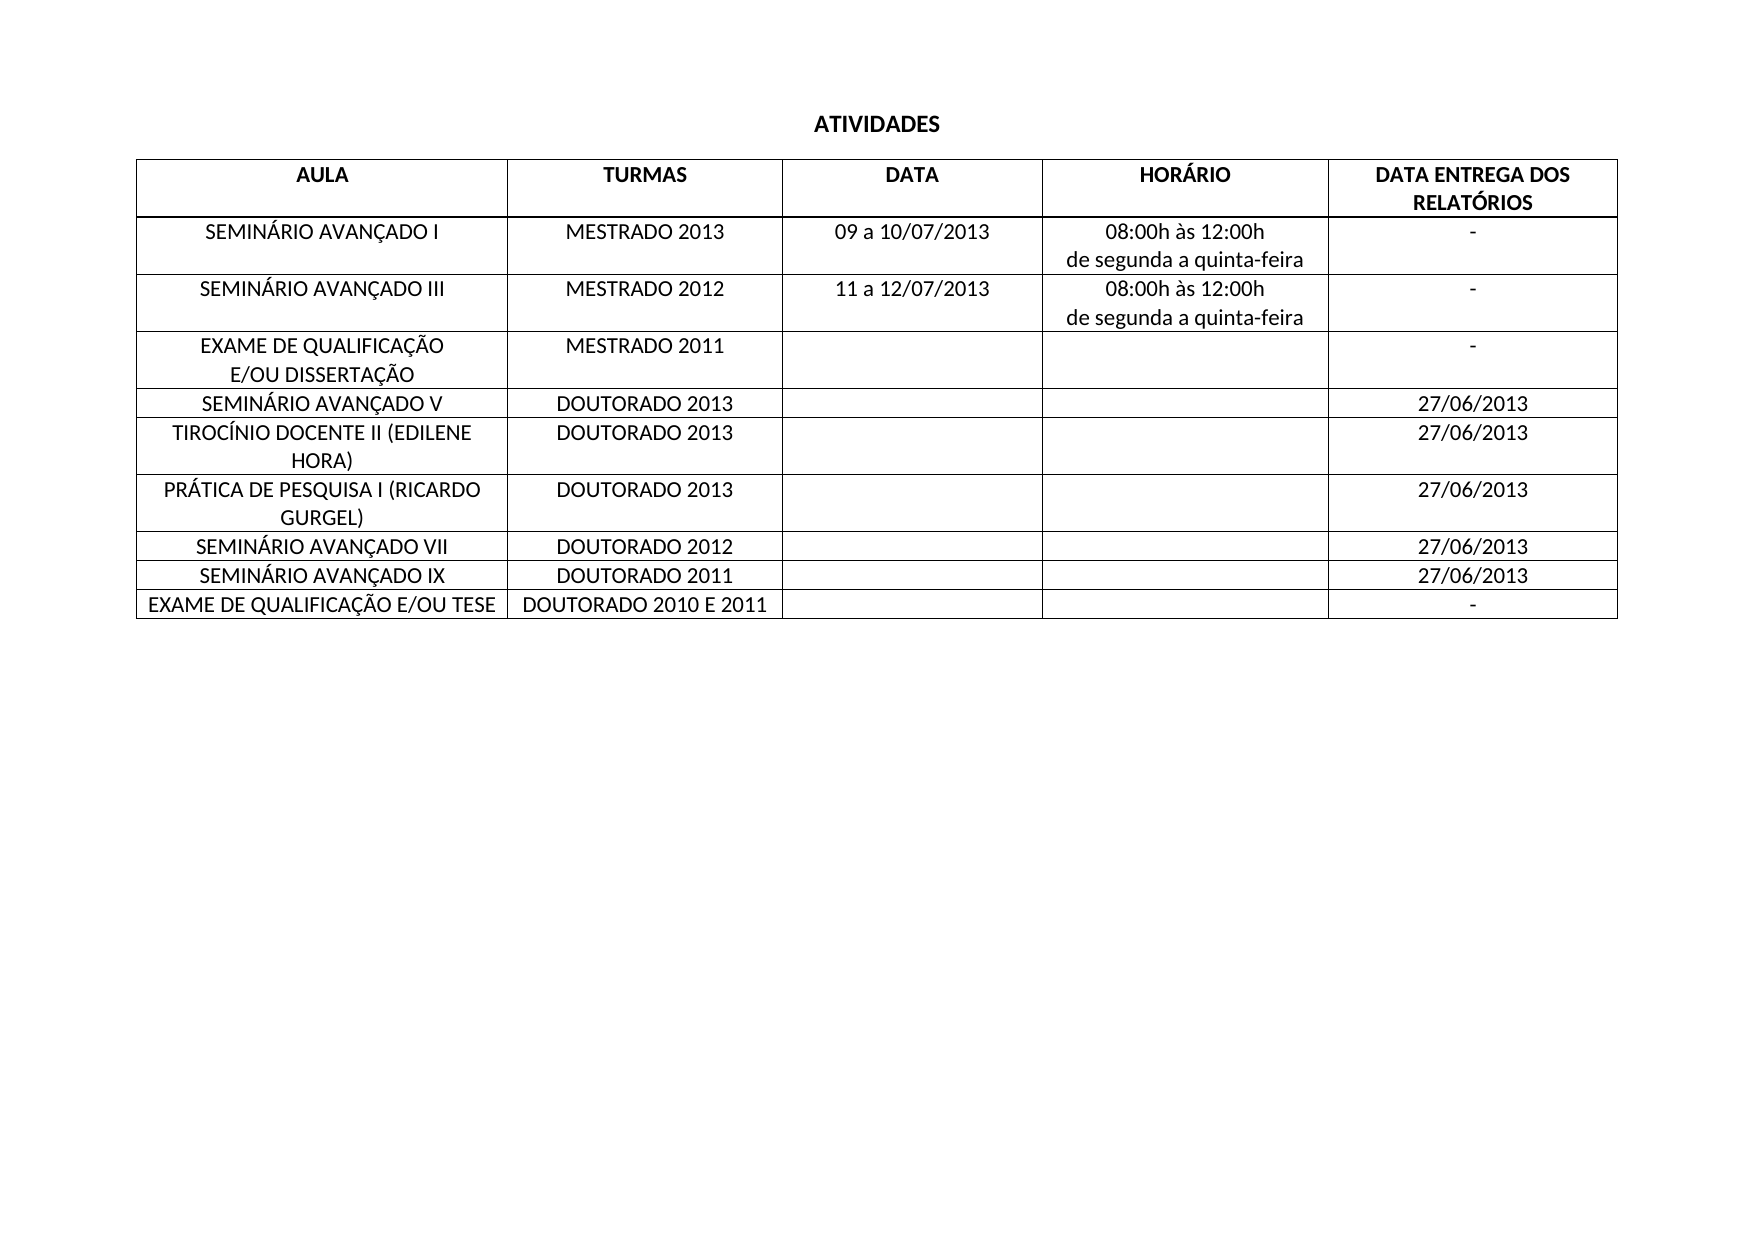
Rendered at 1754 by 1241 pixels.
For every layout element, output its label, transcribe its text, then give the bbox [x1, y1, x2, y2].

table_cell SEMINÁRIO AVANÇADO VII [137, 532, 507, 560]
table_cell MESTRADO 2011 [508, 332, 782, 388]
table_cell - [1329, 590, 1617, 618]
table_cell PRÁTICA DE PESQUISA I (RICARDO GURGEL) [137, 475, 507, 531]
table_cell [1043, 561, 1328, 589]
table_cell [783, 532, 1042, 560]
table_cell 08:00h às 12:00h de segunda a quinta-feira [1043, 275, 1328, 331]
table_cell MESTRADO 2013 [508, 218, 782, 273]
table_cell - [1329, 332, 1617, 388]
table_cell 27/06/2013 [1329, 532, 1617, 560]
table_cell 27/06/2013 [1329, 561, 1617, 589]
table_cell 27/06/2013 [1329, 389, 1617, 417]
table_header HORÁRIO [1043, 160, 1328, 216]
table_cell DOUTORADO 2013 [508, 389, 782, 417]
table_cell DOUTORADO 2012 [508, 532, 782, 560]
table_cell DOUTORADO 2013 [508, 418, 782, 474]
table_cell 08:00h às 12:00h de segunda a quinta-feira [1043, 218, 1328, 273]
table_cell [783, 590, 1042, 618]
table_cell SEMINÁRIO AVANÇADO V [137, 389, 507, 417]
table_header DATA ENTREGA DOS RELATÓRIOS [1329, 160, 1617, 216]
table_cell 27/06/2013 [1329, 475, 1617, 531]
table_cell - [1329, 275, 1617, 331]
table_cell SEMINÁRIO AVANÇADO IX [137, 561, 507, 589]
table_cell SEMINÁRIO AVANÇADO III [137, 275, 507, 331]
table_cell DOUTORADO 2010 E 2011 [508, 590, 782, 618]
table_cell - [1329, 218, 1617, 273]
table_cell [1043, 475, 1328, 531]
table_cell [1043, 418, 1328, 474]
table_cell 11 a 12/07/2013 [783, 275, 1042, 331]
table_cell [783, 561, 1042, 589]
table_cell SEMINÁRIO AVANÇADO I [137, 218, 507, 273]
table_cell [783, 389, 1042, 417]
table_header DATA [783, 160, 1042, 216]
table_cell [1043, 332, 1328, 388]
table_cell EXAME DE QUALIFICAÇÃO E/OU TESE [137, 590, 507, 618]
table_cell TIROCÍNIO DOCENTE II (EDILENE HORA) [137, 418, 507, 474]
table_cell DOUTORADO 2011 [508, 561, 782, 589]
table_cell EXAME DE QUALIFICAÇÃO E/OU DISSERTAÇÃO [137, 332, 507, 388]
table_cell 27/06/2013 [1329, 418, 1617, 474]
table_cell [1043, 532, 1328, 560]
table_header AULA [137, 160, 507, 216]
table_cell [783, 418, 1042, 474]
table_cell MESTRADO 2012 [508, 275, 782, 331]
table_header TURMAS [508, 160, 782, 216]
table_cell 09 a 10/07/2013 [783, 218, 1042, 273]
table_cell [1043, 590, 1328, 618]
table_cell DOUTORADO 2013 [508, 475, 782, 531]
table_cell [783, 332, 1042, 388]
table_cell [783, 475, 1042, 531]
table_cell [1043, 389, 1328, 417]
text ATIVIDADES [148, 108, 1606, 138]
